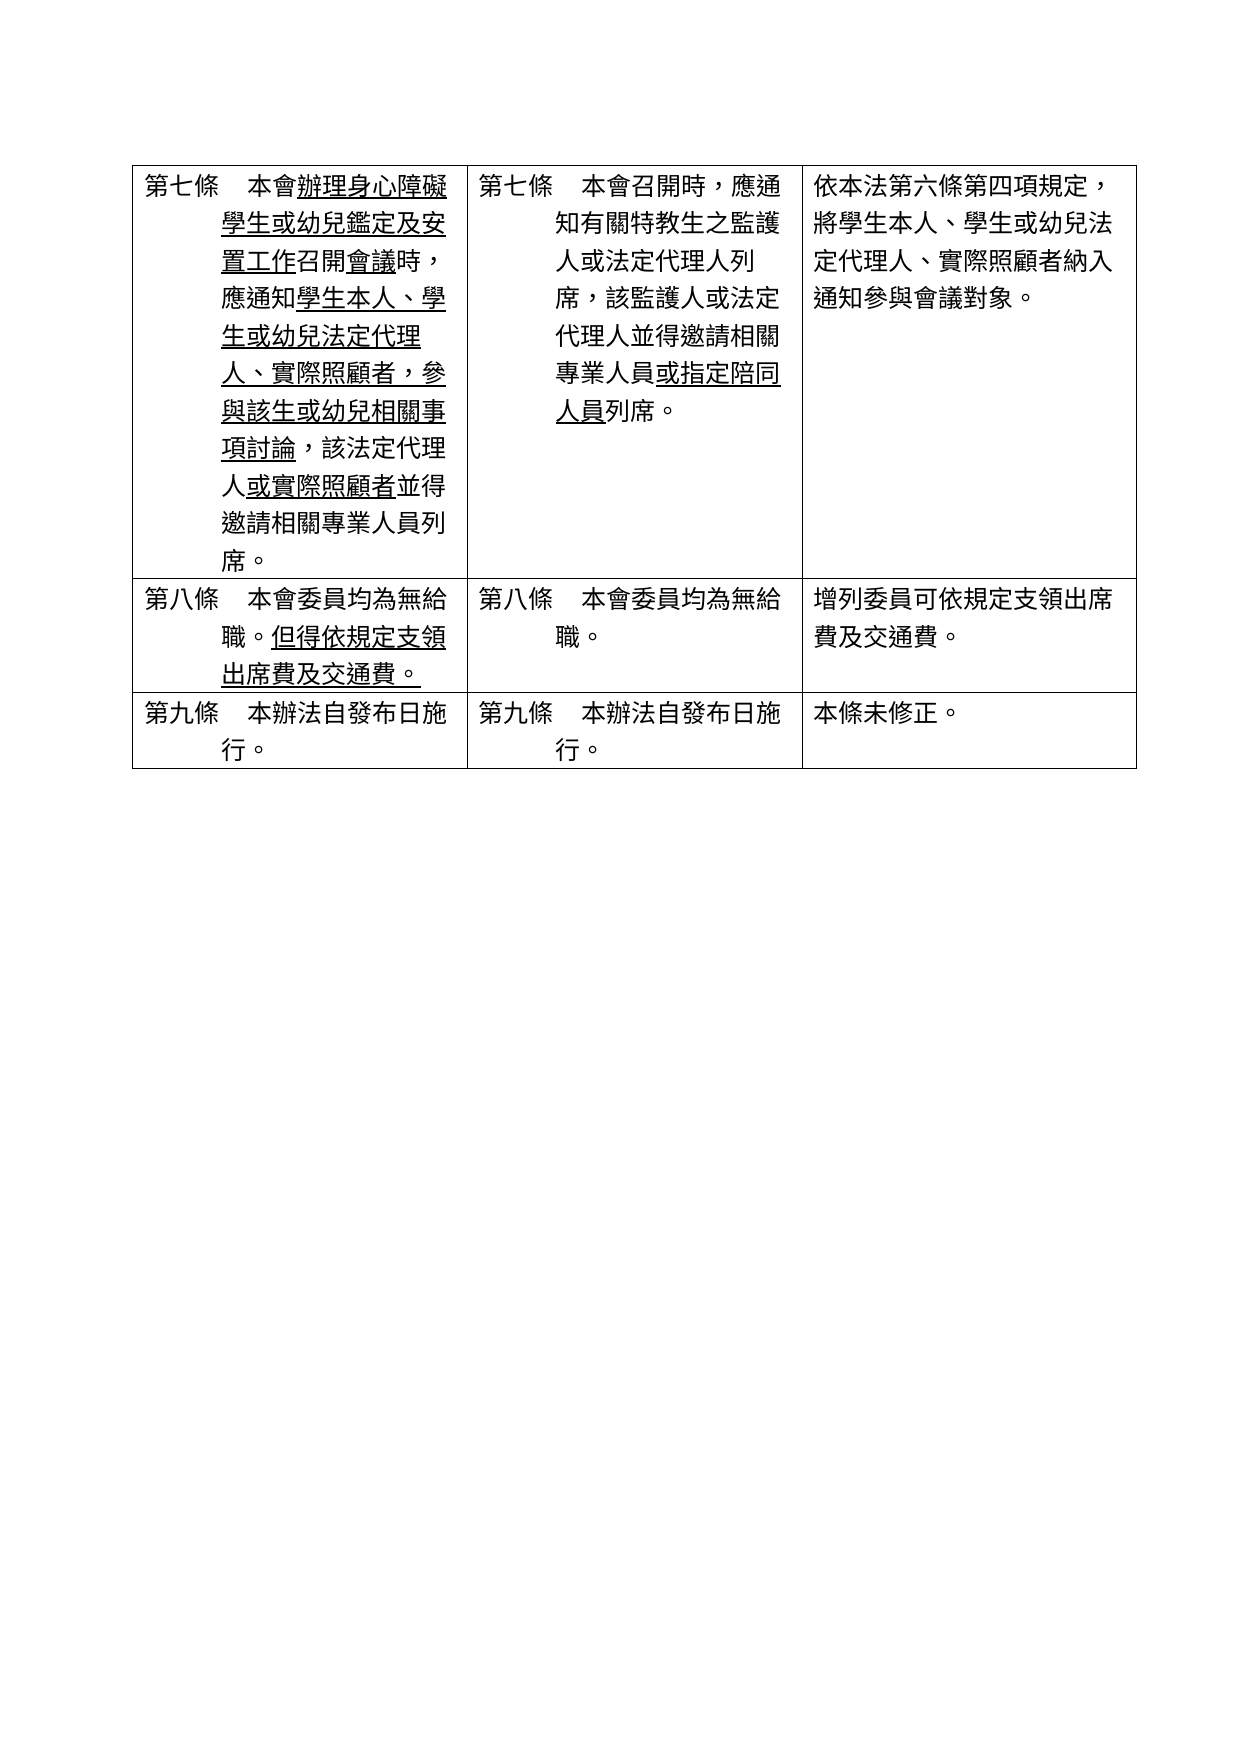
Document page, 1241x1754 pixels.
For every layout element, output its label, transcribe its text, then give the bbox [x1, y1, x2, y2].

table_cell 增列委員可依規定支領出席費及交通費。 [803, 579, 1136, 692]
table_cell 本會委員均為無給職。 [468, 579, 802, 692]
table_cell 本辦法自發布日施行。 [468, 693, 802, 768]
table_cell 本條未修正。 [803, 693, 1136, 768]
table_cell 本會辦理身心障礙學生或幼兒鑑定及安置工作召開會議時，應通知學生本人、學生或幼兒法定代理人、實際照顧者，參與該生或幼兒相關事項討論，該法定代理人或實際照顧者並得邀請相關專業人員列席。 [133, 166, 467, 578]
table_cell 依本法第六條第四項規定，將學生本人、學生或幼兒法定代理人、實際照顧者納入通知參與會議對象。 [803, 166, 1136, 578]
table_cell 本會委員均為無給職。但得依規定支領出席費及交通費。 [133, 579, 467, 692]
table_cell 本會召開時，應通知有關特教生之監護人或法定代理人列席，該監護人或法定代理人並得邀請相關專業人員或指定陪同人員列席。 [468, 166, 802, 578]
table_cell 本辦法自發布日施行。 [133, 693, 467, 768]
